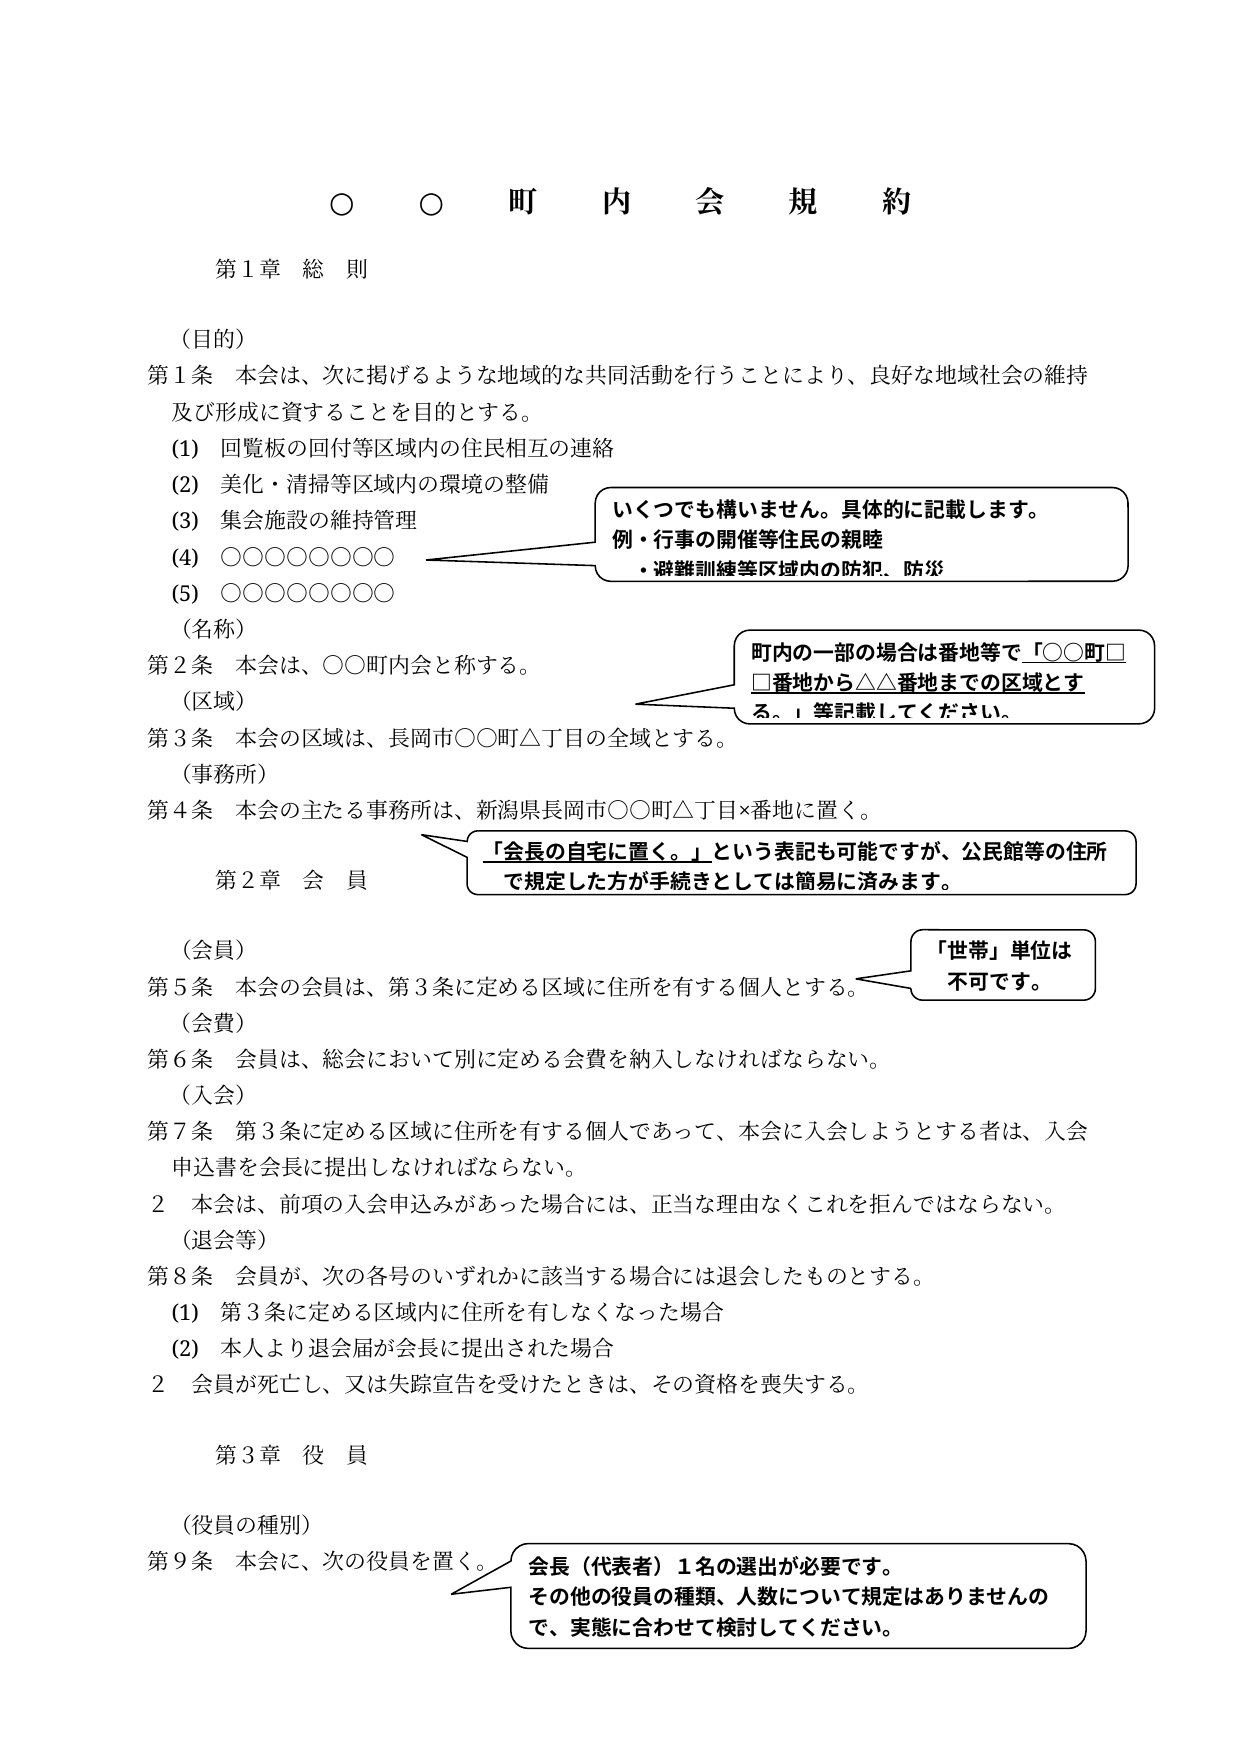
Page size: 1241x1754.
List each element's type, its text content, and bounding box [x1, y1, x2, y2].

text （事務所） [170, 757, 1092, 788]
text （役員の種別） [170, 1508, 1092, 1540]
text ２ 会員が死亡し、又は失踪宣告を受けたときは、その資格を喪失する。 [148, 1368, 1092, 1399]
text 第１条 本会は、次に掲げるような地域的な共同活動を行うことにより、良好な地域社会の維持及び形成に資することを目的とする。 [148, 359, 1092, 426]
text (1) 回覧板の回付等区域内の住民相互の連絡 [171, 431, 1092, 463]
text （入会） [148, 1078, 1092, 1110]
text （退会等） [170, 1223, 1092, 1254]
text (1) 第３条に定める区域内に住所を有しなくなった場合 [171, 1295, 1092, 1327]
text (2) 美化・清掃等区域内の環境の整備 [171, 467, 1092, 499]
text 第２条 本会は、○○町内会と称する。 [148, 648, 733, 680]
text ２ 本会は、前項の入会申込みがあった場合には、正当な理由なくこれを拒んではならない。 [148, 1187, 1092, 1218]
text 第５条 本会の会員は、第３条に定める区域に住所を有する個人とする。 [148, 970, 917, 1001]
text （区域） [170, 684, 735, 716]
text 第４条 本会の主たる事務所は、新潟県長岡市○○町△丁目×番地に置く。 [148, 793, 1092, 824]
text 第８条 会員が、次の各号のいずれかに該当する場合には退会したものとする。 [148, 1259, 1092, 1291]
text (2) 本人より退会届が会長に提出された場合 [171, 1331, 1092, 1363]
text (5) ○○○○○○○○ [171, 576, 1092, 608]
text 第３条 本会の区域は、長岡市○○町△丁目の全域とする。 [148, 721, 1092, 752]
text (3) 集会施設の維持管理 [171, 503, 594, 535]
text (4) ○○○○○○○○ [171, 540, 594, 571]
text （名称） [170, 612, 1092, 644]
text 第２章 会 員 [171, 863, 472, 895]
text 第１章 総 則 [171, 252, 1092, 284]
text （会費） [148, 1006, 1092, 1037]
text （目的） [148, 323, 1092, 354]
text ○○町内会規約 [148, 179, 1092, 221]
text 第３章 役 員 [171, 1438, 1092, 1469]
text 第９条 本会に、次の役員を置く。 [148, 1544, 519, 1576]
text 第７条 第３条に定める区域に住所を有する個人であって、本会に入会しようとする者は、入会申込書を会長に提出しなければならない。 [148, 1114, 1092, 1182]
text 第６条 会員は、総会において別に定める会費を納入しなければならない。 [148, 1042, 1092, 1074]
text （会員） [170, 934, 911, 965]
